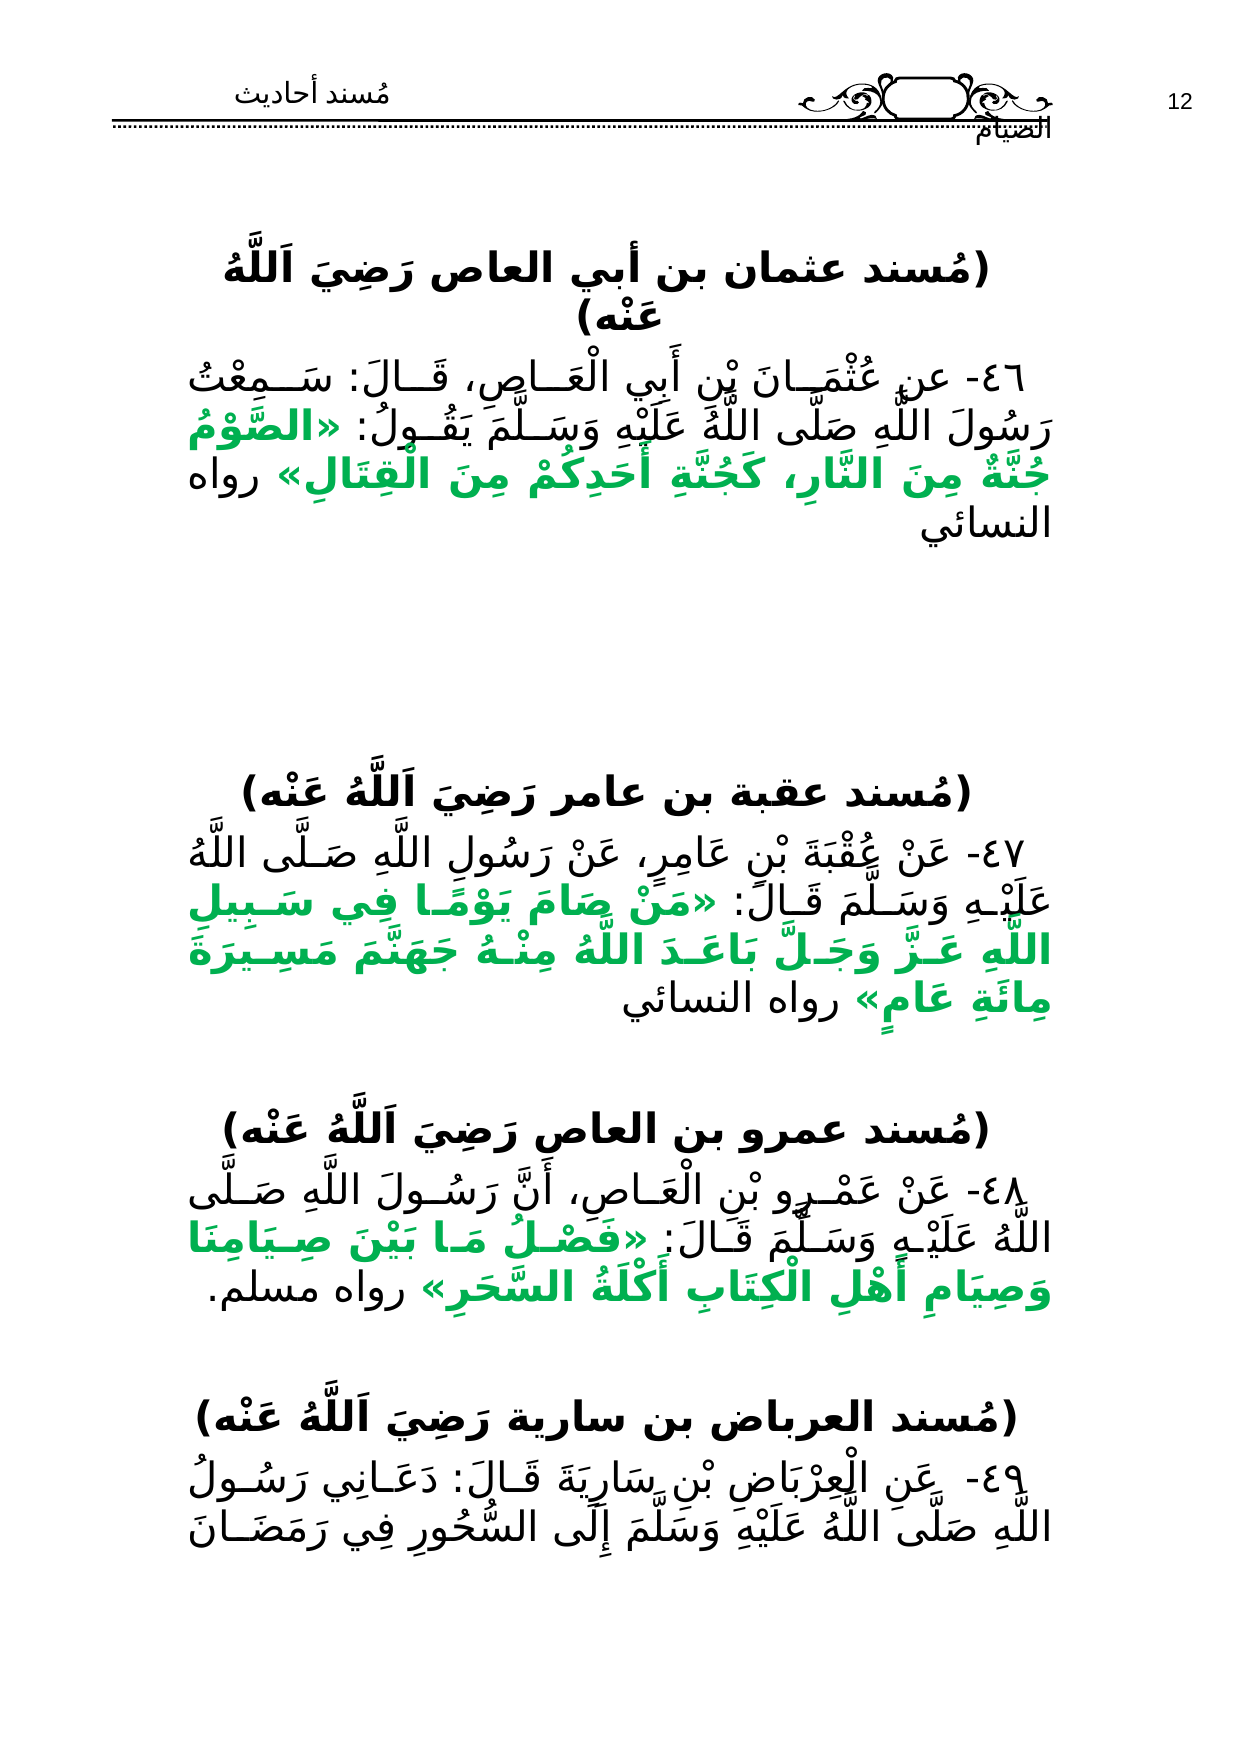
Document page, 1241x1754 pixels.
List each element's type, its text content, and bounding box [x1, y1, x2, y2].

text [187, 1454, 1053, 1551]
text ٤٨- عَنْ عَمْرِو بْنِ الْعَاصِ، أَنَّ رَسُولَ اللَّهِ صَلَّى اللَّهُ عَلَيْهِ وَسَلَّمَ قَالَ: «فَصْلُ مَا بَيْنَ صِيَامِنَا وَصِيَامِ أَهْلِ الْكِتَابِ أَكْلَةُ السَّحَرِ» رواه مسلم. [187, 1166, 1053, 1311]
text (مُسند عمرو بن العاص رَضِيَ اَللَّهُ عَنْه) [187, 1104, 1053, 1153]
text (مُسند عثمان بن أبي العاص رَضِيَ اَللَّهُ عَنْه) [187, 243, 1053, 341]
text ٤٦- عن عُثْمَانَ بْنِ أَبِي الْعَاصِ، قَالَ: سَمِعْتُ رَسُولَ اللَّهِ صَلَّى اللَّهُ عَلَيْهِ وَسَلَّمَ يَقُولُ: «الصَّوْمُ جُنَّةٌ مِنَ النَّارِ، كَجُنَّةِ أَحَدِكُمْ مِنَ الْقِتَالِ» رواه النسائي [187, 353, 1053, 547]
text ٤٧- عَنْ عُقْبَةَ بْنِ عَامِرٍ، عَنْ رَسُولِ اللَّهِ صَلَّى اللَّهُ عَلَيْهِ وَسَلَّمَ قَالَ: «مَنْ صَامَ يَوْمًا فِي سَبِيلِ اللَّهِ عَزَّ وَجَلَّ بَاعَدَ اللَّهُ مِنْهُ جَهَنَّمَ مَسِيرَةَ مِائَةِ عَامٍ» رواه النسائي [187, 829, 1053, 1023]
text (مُسند عقبة بن عامر رَضِيَ اَللَّهُ عَنْه) [187, 768, 1053, 816]
text (مُسند العرباض بن سارية رَضِيَ اَللَّهُ عَنْه) [187, 1393, 1053, 1442]
